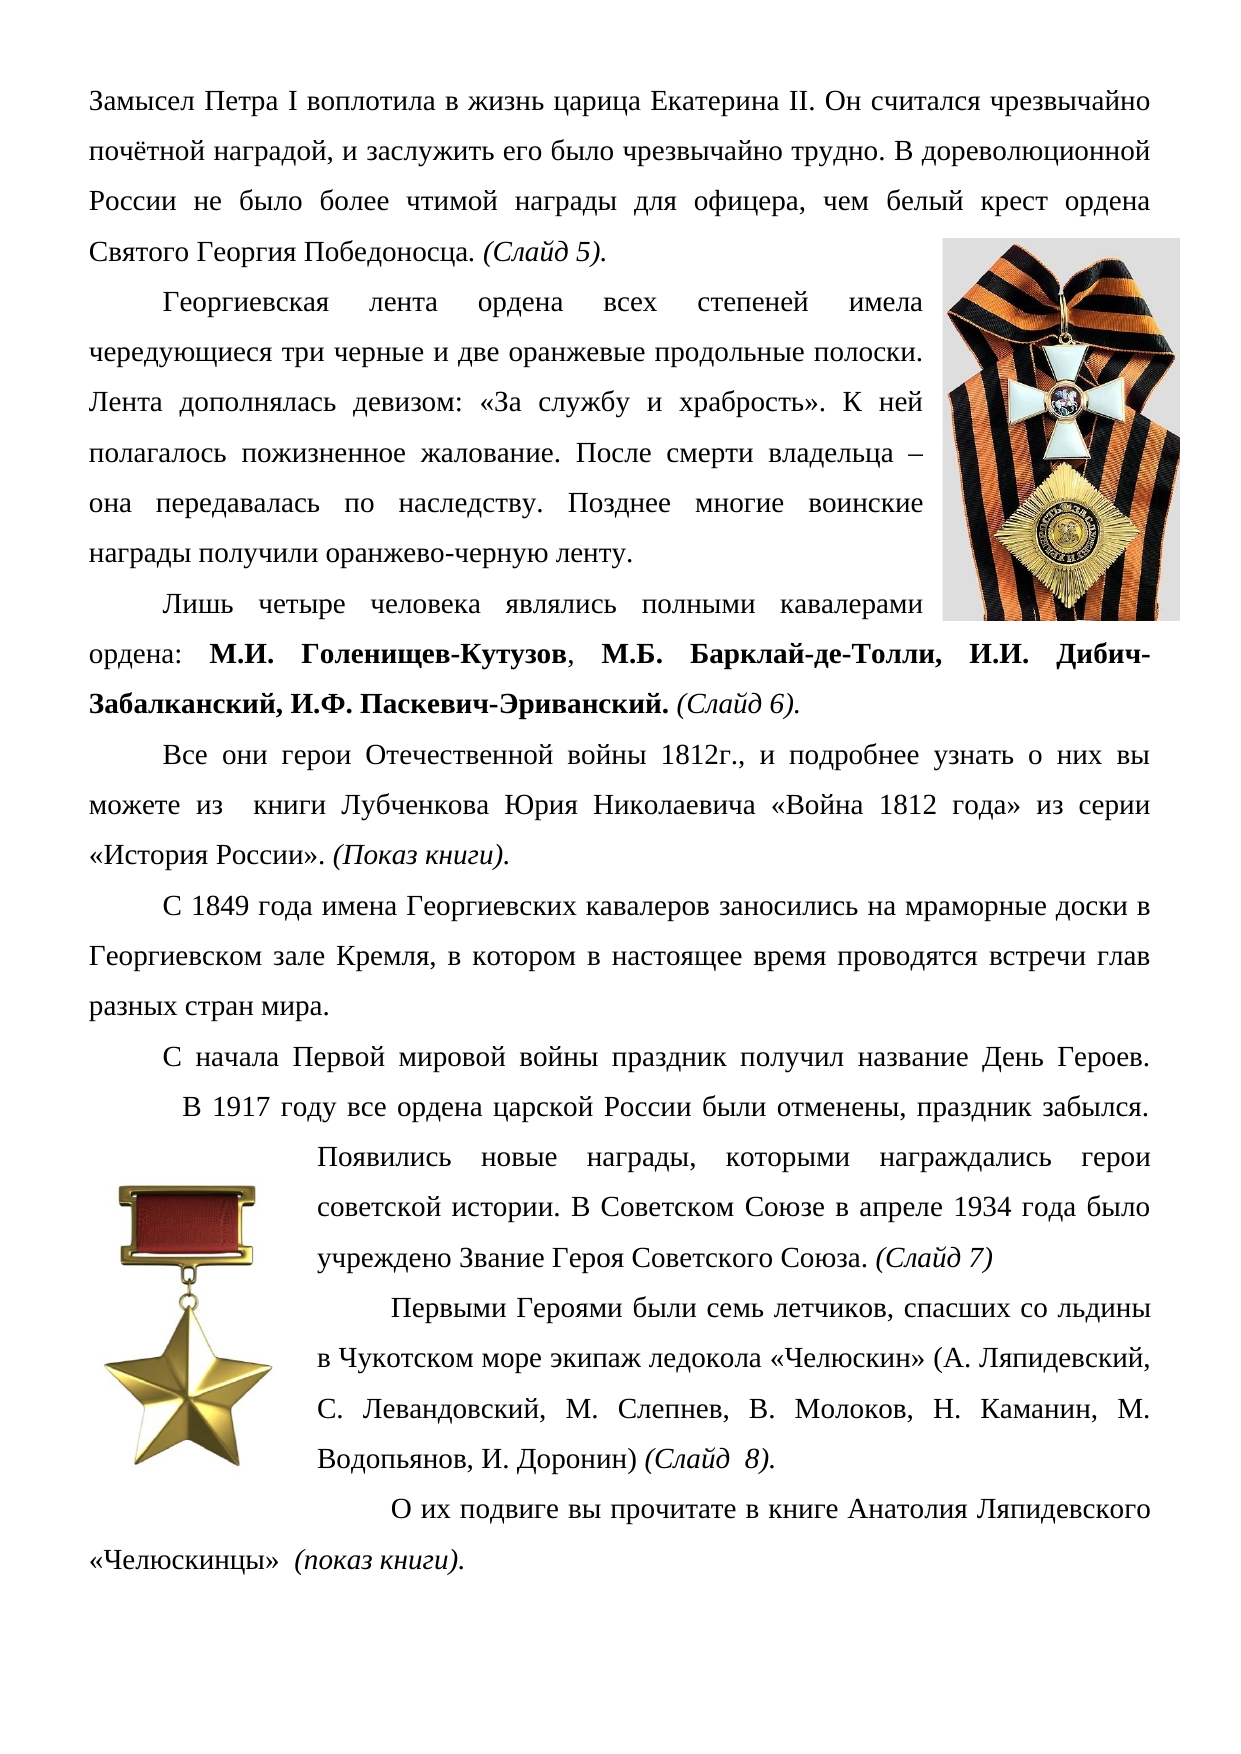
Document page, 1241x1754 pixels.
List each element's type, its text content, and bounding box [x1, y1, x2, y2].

text Первыми Героями были семь летчиков, спасших со льдины в Чукотском море экипаж ледокола «Челюскин» (А. Ляпидевский, С. Левандовский, М. Слепнев, В. Молоков, Н. Каманин, М. Водопьянов, И. Доронин) (Слайд 8). [298, 1240, 1152, 1424]
text С начала Первой мировой войны праздник получил название День Героев. В 1917 году все ордена царской России были отменены, праздник забылся. Появились новые награды, которыми награждались герои советской истории. В Советском Союзе в апреле 1934 года было учреждено Звание Героя Советского Союза. (Слайд 7) [89, 988, 1152, 1223]
text Георгиевская лента ордена всех степеней имела чередующиеся три черные и две оранжевые продольные полоски. Лента дополнялась девизом: «За службу и храбрость». К ней полагалось пожизненное жалование. После смерти владельца – она передавалась по наследству. Позднее многие воинские награды получили оранжево-черную ленту. [89, 284, 1152, 519]
picture [76, 1118, 298, 1434]
text О их подвиге вы прочитате в книге Анатолия Ляпидевского «Челюскинцы» (показ книги). [89, 1441, 1152, 1525]
text Лишь четыре человека являлись полными кавалерами ордена: М.И. Голенищев-Кутузов, М.Б. Барклай-де-Толли, И.И. Дибич-Забалканский, И.Ф. Паскевич-Эриванский. (Слайд 6). [89, 536, 1152, 670]
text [89, 1542, 1152, 1626]
text Все они герои Отечественной войны 1812г., и подробнее узнать о них вы можете из книги Лубченкова Юрия Николаевича «Война 1812 года» из серии «История России». (Показ книги). [89, 686, 1152, 821]
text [89, 83, 1152, 267]
text С 1849 года имена Георгиевских кавалеров заносились на мраморные доски в Георгиевском зале Кремля, в котором в настоящее время проводятся встречи глав разных стран мира. [89, 837, 1152, 972]
